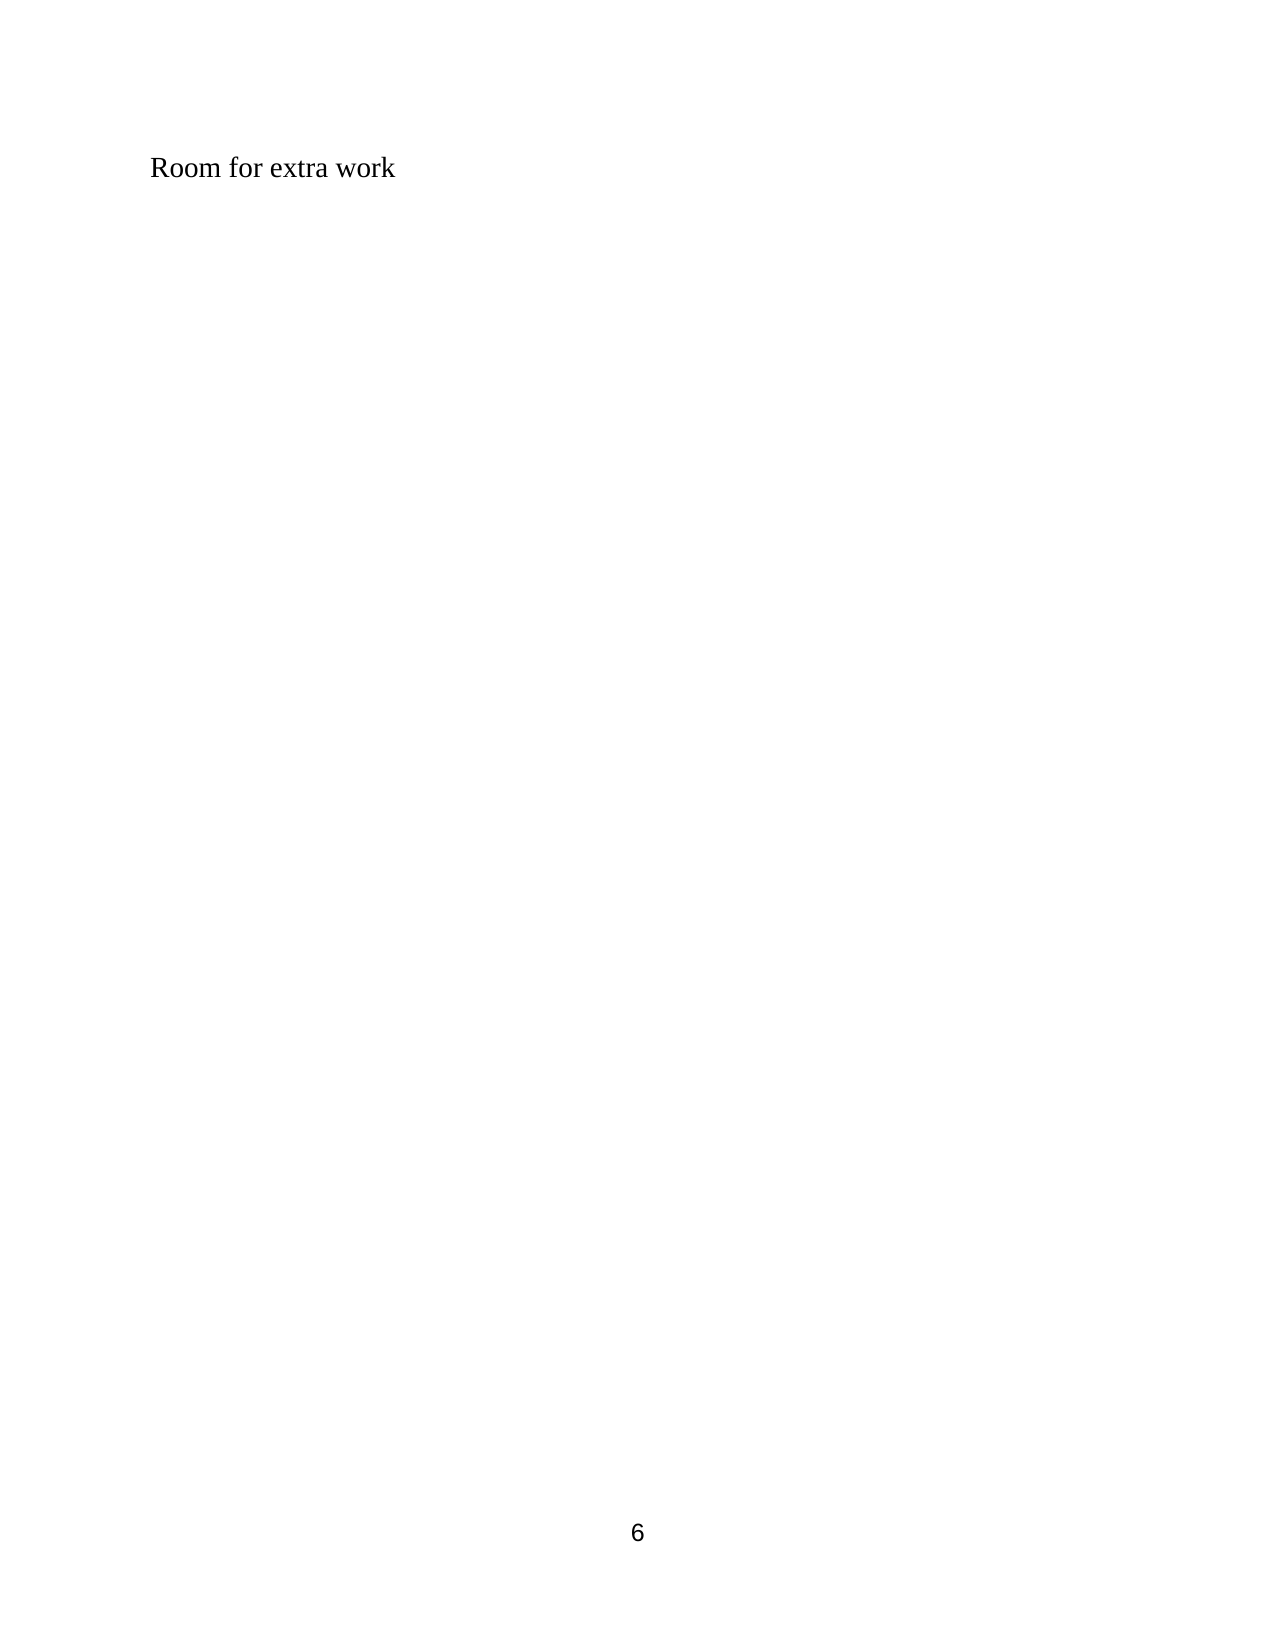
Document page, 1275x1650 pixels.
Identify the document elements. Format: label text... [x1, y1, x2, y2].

text Room for extra work [150, 150, 1125, 183]
